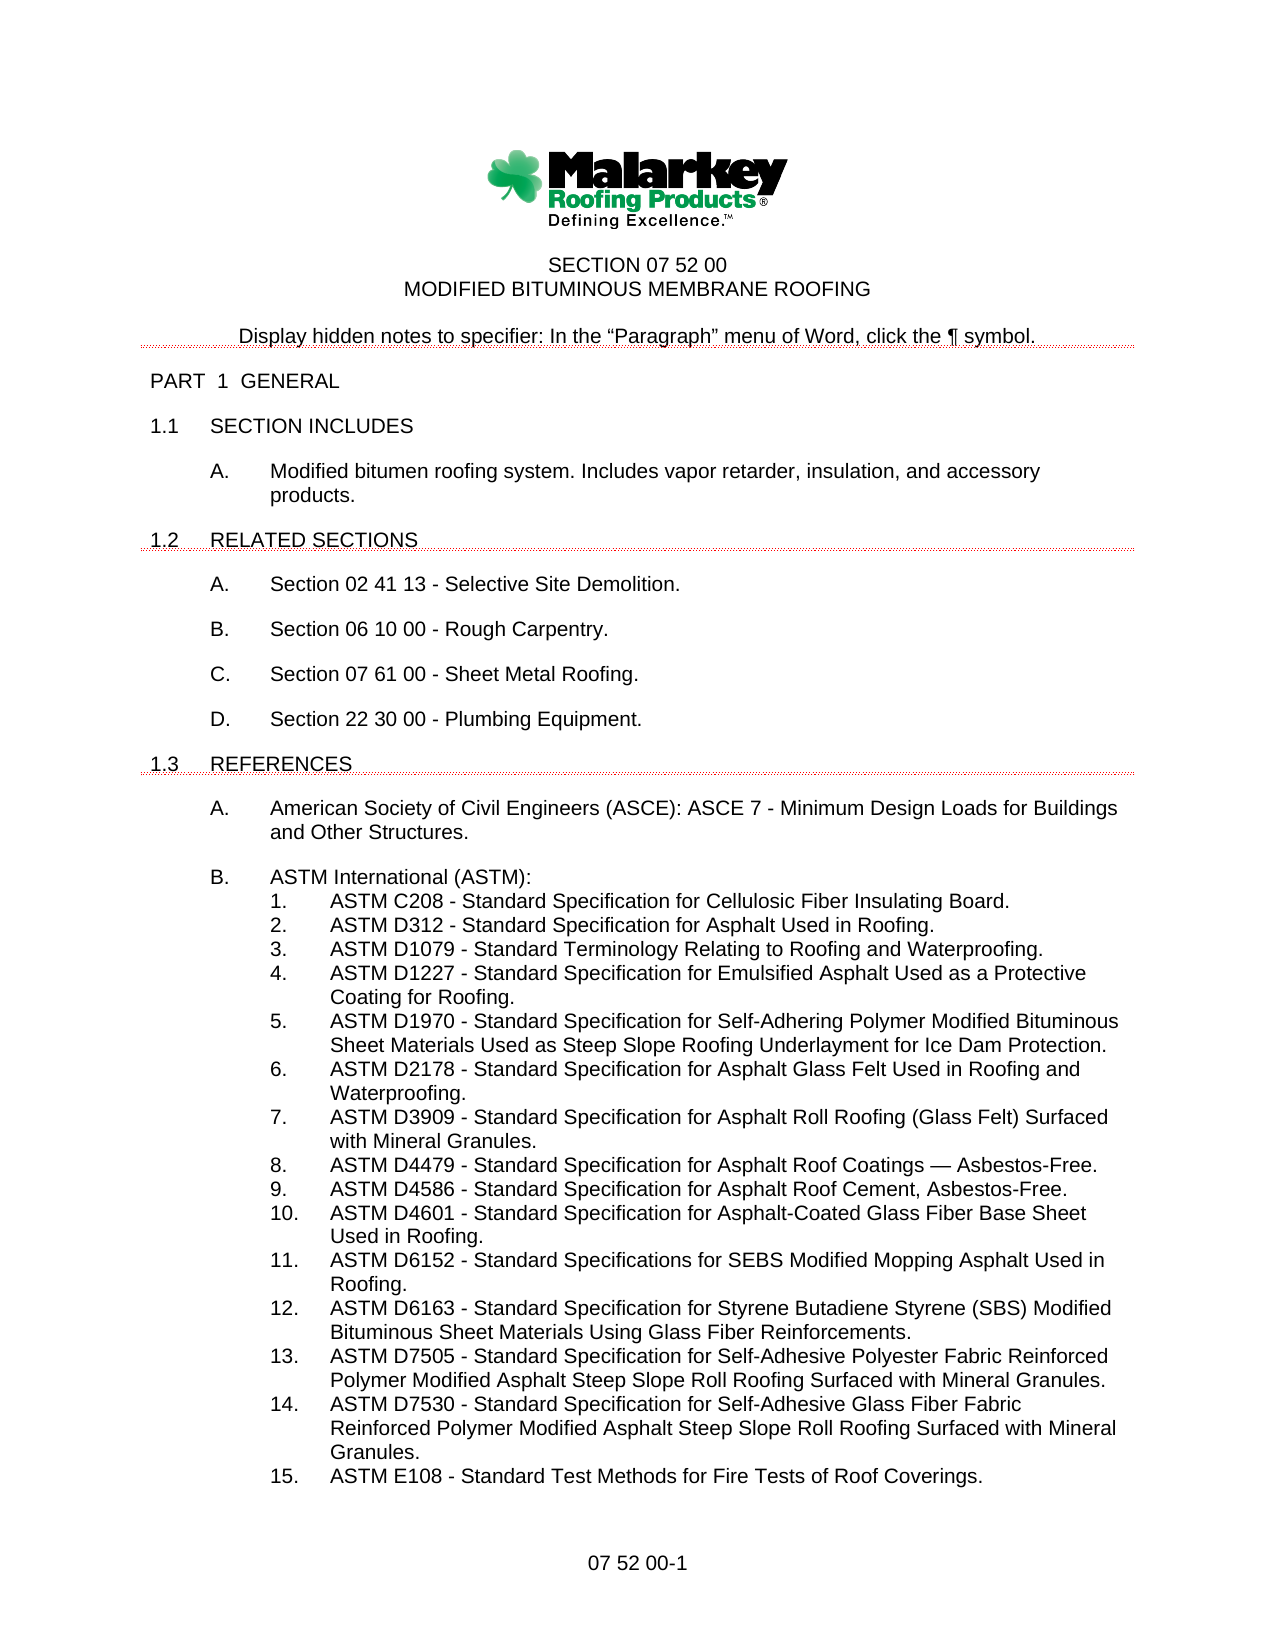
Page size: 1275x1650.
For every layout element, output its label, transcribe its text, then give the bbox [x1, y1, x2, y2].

text ASTM D7505 - Standard Specification for Self-Adhesive Polyester Fabric Reinforced Polymer Modified Asphalt Steep Slope Roll Roofing Surfaced with Mineral Granules. [270, 1344, 1125, 1392]
text ASTM International (ASTM): [210, 865, 1125, 889]
text ASTM D4479 - Standard Specification for Asphalt Roof Coatings — Asbestos-Free. [270, 1152, 1125, 1176]
title Display hidden notes to specifier: In the “Paragraph” menu of Word, click the ¶ symbol. [150, 324, 1125, 348]
picture [487, 150, 788, 229]
text ASTM D6163 - Standard Specification for Styrene Butadiene Styrene (SBS) Modified Bituminous Sheet Materials Using Glass Fiber Reinforcements. [270, 1296, 1125, 1344]
title MODIFIED BITUMINOUS MEMBRANE ROOFING [150, 276, 1125, 300]
text ASTM D2178 - Standard Specification for Asphalt Glass Felt Used in Roofing and Waterproofing. [270, 1057, 1125, 1104]
text American Society of Civil Engineers (ASCE): ASCE 7 - Minimum Design Loads for Buildings and Other Structures. [210, 796, 1125, 844]
title SECTION 07 52 00 [150, 252, 1125, 276]
text ASTM E108 - Standard Test Methods for Fire Tests of Roof Coverings. [270, 1464, 1125, 1488]
text ASTM D1079 - Standard Terminology Relating to Roofing and Waterproofing. [270, 937, 1125, 961]
text REFERENCES [150, 751, 1125, 775]
list GENERAL [150, 369, 1125, 393]
text RELATED SECTIONS [150, 527, 1125, 551]
text ASTM D1227 - Standard Specification for Emulsified Asphalt Used as a Protective Coating for Roofing. [270, 961, 1125, 1009]
text Section 07 61 00 - Sheet Metal Roofing. [210, 662, 1125, 686]
text Section 06 10 00 - Rough Carpentry. [210, 617, 1125, 641]
text SECTION INCLUDES [150, 414, 1125, 438]
text ASTM D1970 - Standard Specification for Self-Adhering Polymer Modified Bituminous Sheet Materials Used as Steep Slope Roofing Underlayment for Ice Dam Protection. [270, 1009, 1125, 1057]
text ASTM D4586 - Standard Specification for Asphalt Roof Cement, Asbestos-Free. [270, 1176, 1125, 1200]
text ASTM D3909 - Standard Specification for Asphalt Roll Roofing (Glass Felt) Surfaced with Mineral Granules. [270, 1104, 1125, 1152]
text ASTM C208 - Standard Specification for Cellulosic Fiber Insulating Board. [270, 889, 1125, 913]
text ASTM D7530 - Standard Specification for Self-Adhesive Glass Fiber Fabric Reinforced Polymer Modified Asphalt Steep Slope Roll Roofing Surfaced with Mineral Granules. [270, 1392, 1125, 1464]
text Modified bitumen roofing system. Includes vapor retarder, insulation, and accessory products. [210, 459, 1125, 507]
text ASTM D312 - Standard Specification for Asphalt Used in Roofing. [270, 913, 1125, 937]
text ASTM D6152 - Standard Specifications for SEBS Modified Mopping Asphalt Used in Roofing. [270, 1248, 1125, 1296]
text Section 22 30 00 - Plumbing Equipment. [210, 707, 1125, 731]
text Section 02 41 13 - Selective Site Demolition. [210, 572, 1125, 596]
text ASTM D4601 - Standard Specification for Asphalt-Coated Glass Fiber Base Sheet Used in Roofing. [270, 1200, 1125, 1248]
